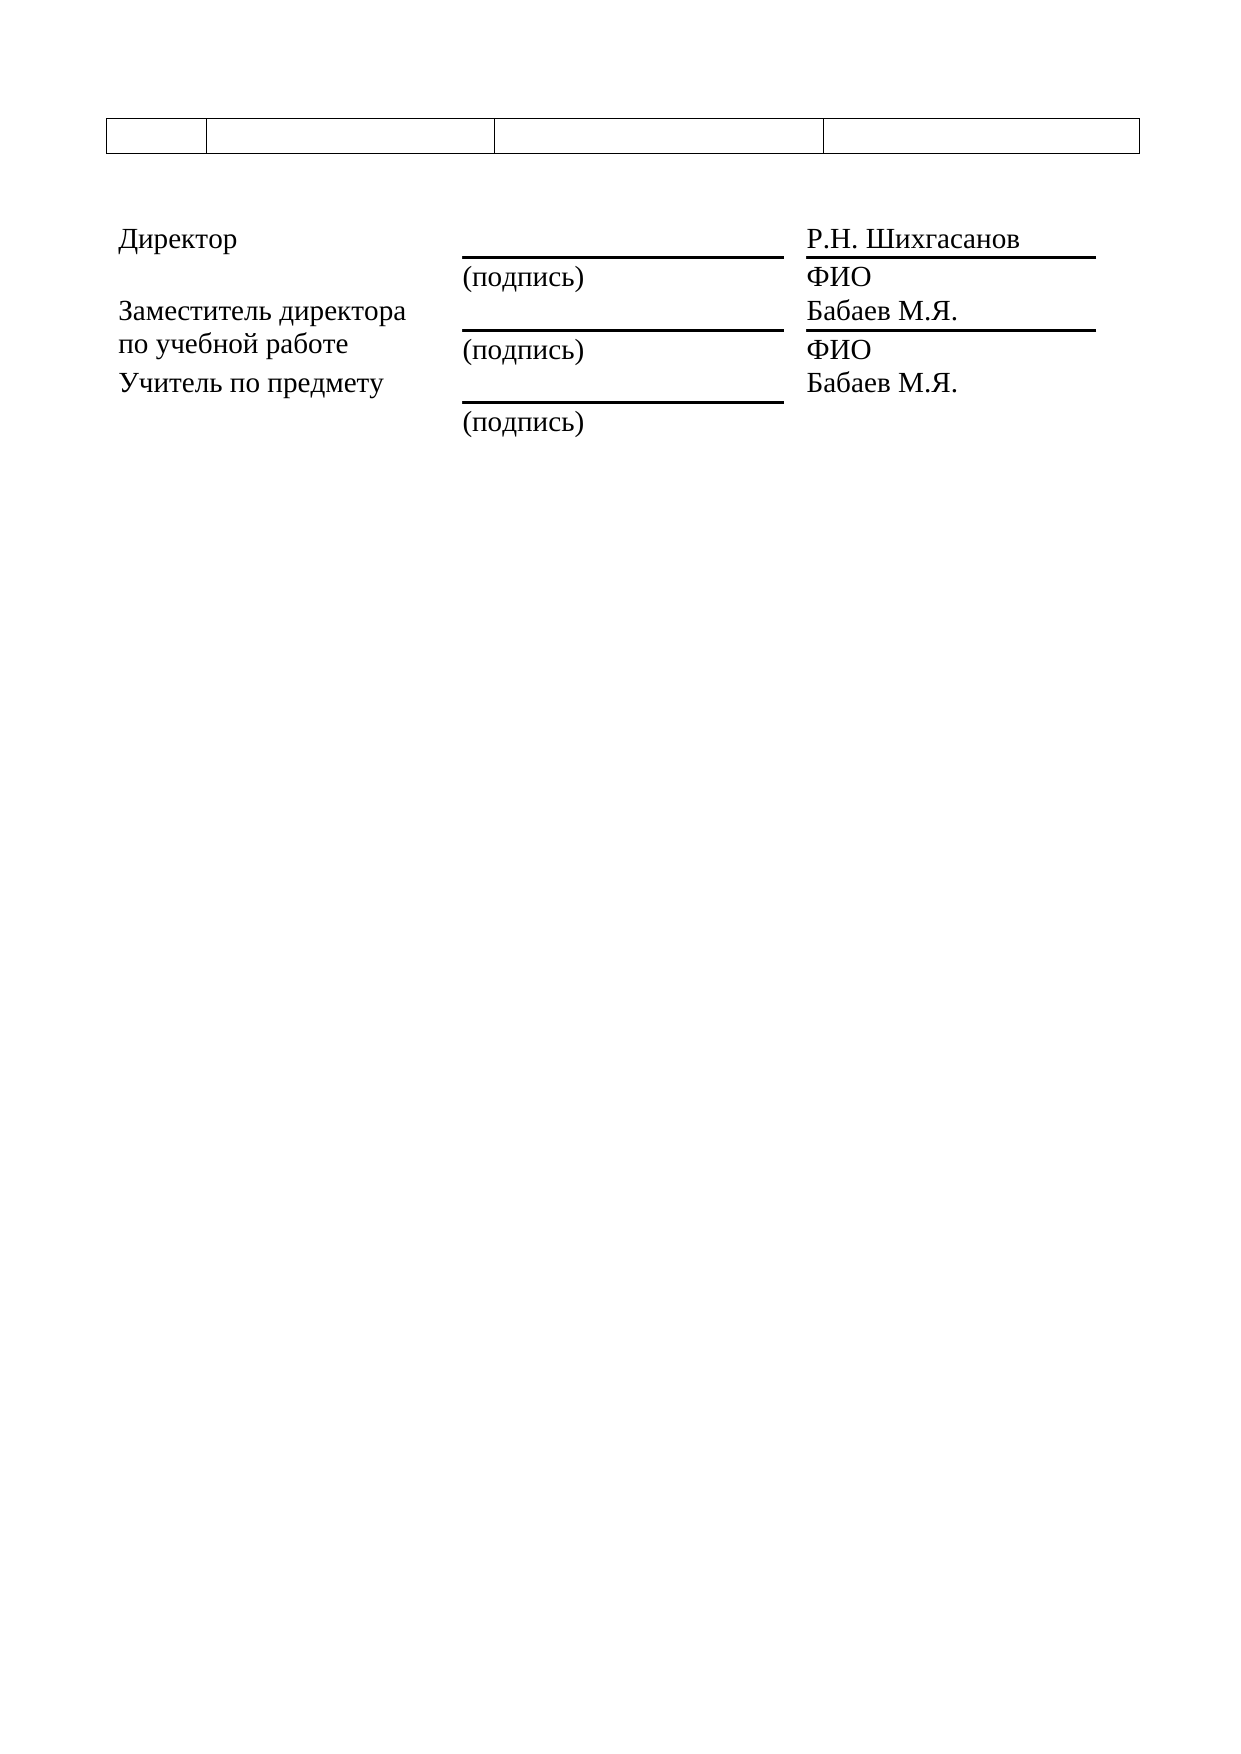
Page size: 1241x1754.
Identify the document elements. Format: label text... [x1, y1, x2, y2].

table_header (подпись) [451, 221, 795, 293]
table_cell [495, 119, 823, 153]
table_cell [107, 119, 206, 153]
table_header Р.Н. Шихгасанов ФИО [795, 221, 1107, 293]
table_cell [824, 119, 1139, 153]
table_cell Учитель по предмету [107, 365, 451, 438]
table_cell [207, 119, 494, 153]
table_cell Бабаев М.Я. [795, 365, 1107, 438]
table_header Директор [107, 221, 451, 293]
table_cell (подпись) [451, 365, 795, 438]
table_cell Заместитель директора по учебной работе [107, 293, 451, 365]
table_cell Бабаев М.Я. ФИО [795, 293, 1107, 365]
table_cell (подпись) [451, 293, 795, 365]
